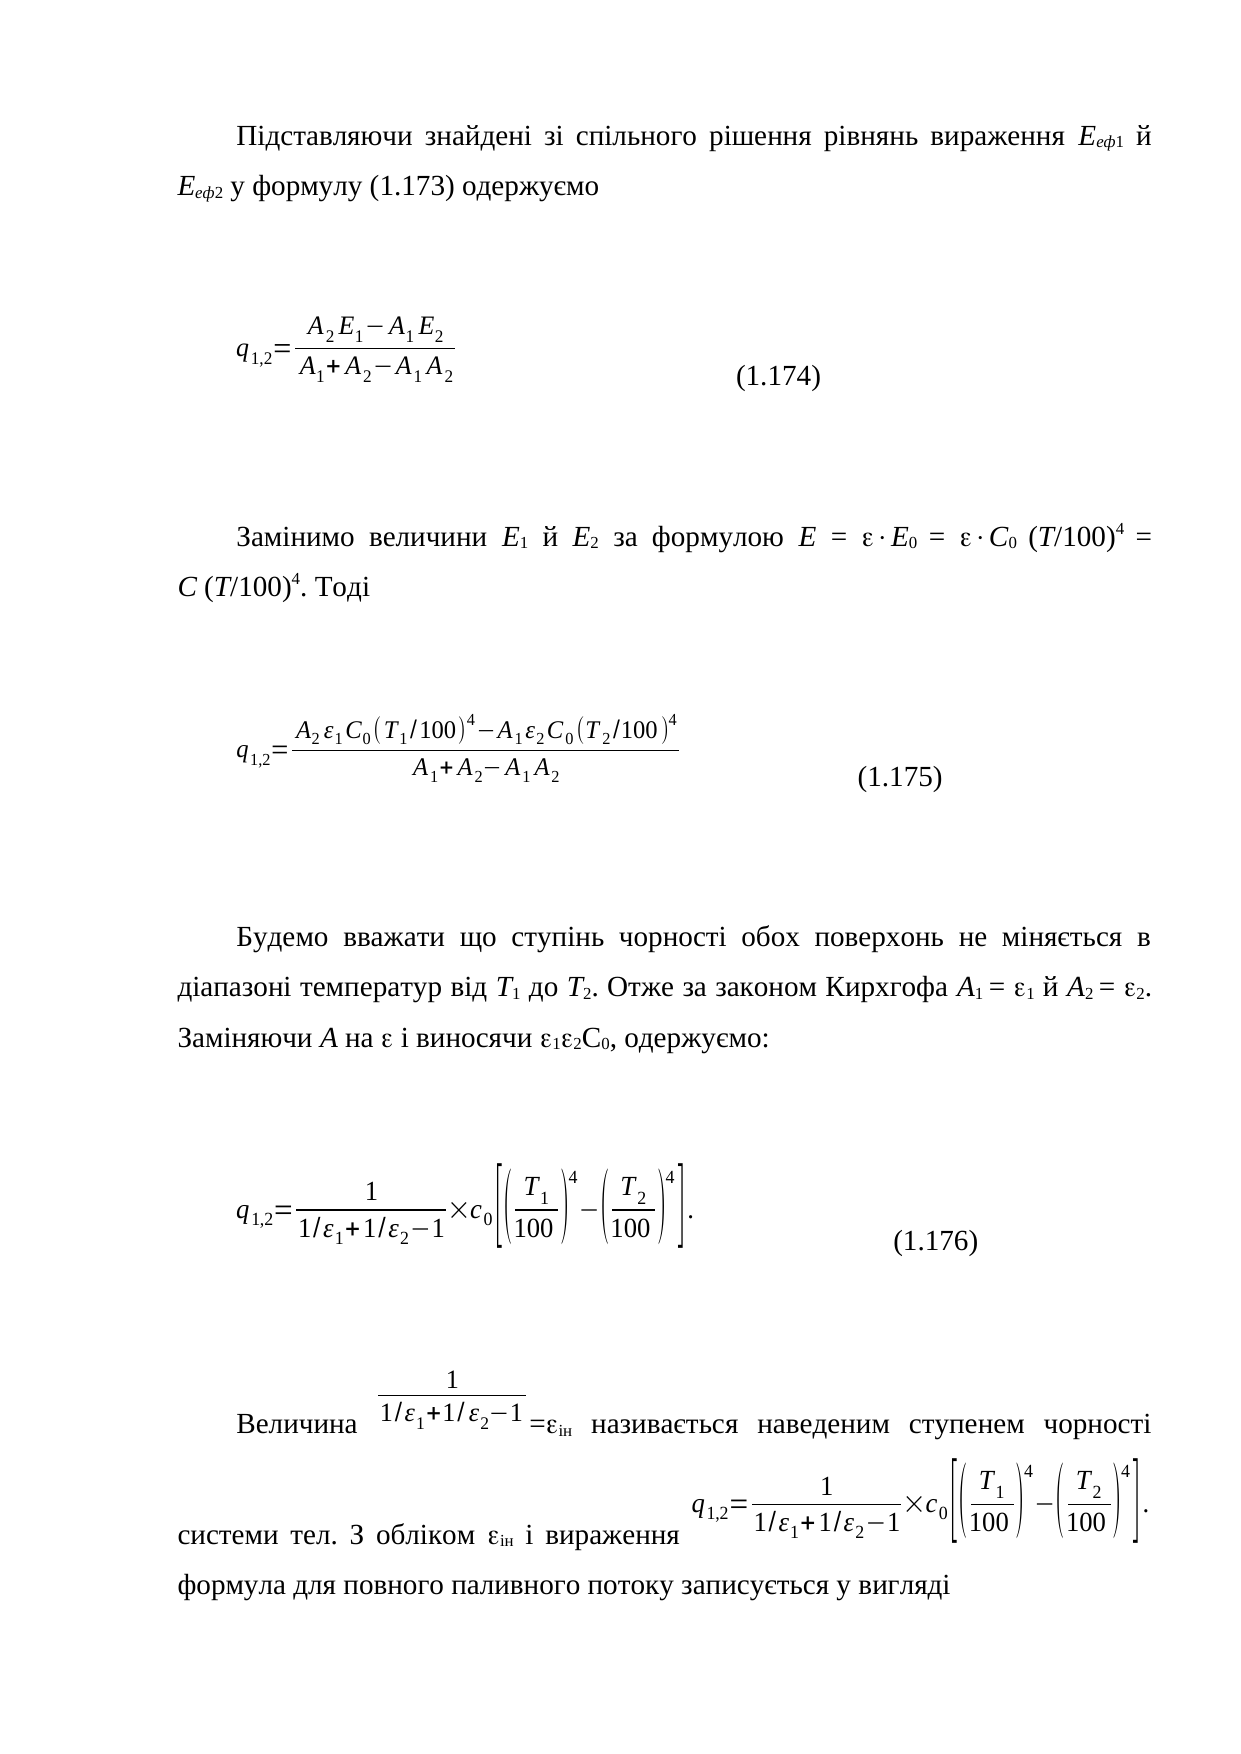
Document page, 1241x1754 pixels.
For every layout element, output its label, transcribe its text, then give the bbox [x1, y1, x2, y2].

text (1.174) [177, 311, 1152, 392]
text Замінимо величини Е1 й Е2 за формулою Е = Е0 = С0 (Т/100)4 = С (Т/100)4. Тоді [177, 519, 1152, 603]
text Величина =ін називається наведеним ступенем чорності системи тел. З обліком ін і вираження формула для повного паливного потоку записується у вигляді [177, 1365, 1152, 1601]
text Будемо вважати що ступінь чорності обох поверхонь не міняється в діапазоні температур від Т1 до Т2. Отже за законом Кирхгофа А1 = 1 й А2 = 2. Заміняючи А на і виносячи 12С0, одержуємо: [177, 919, 1152, 1054]
text (1.176) [177, 1162, 1152, 1256]
text Підставляючи знайдені зі спільного рішення рівнянь вираження Ееф1 й Ееф2 у формулу (1.173) одержуємо [177, 118, 1152, 202]
text (1.175) [177, 711, 1152, 793]
